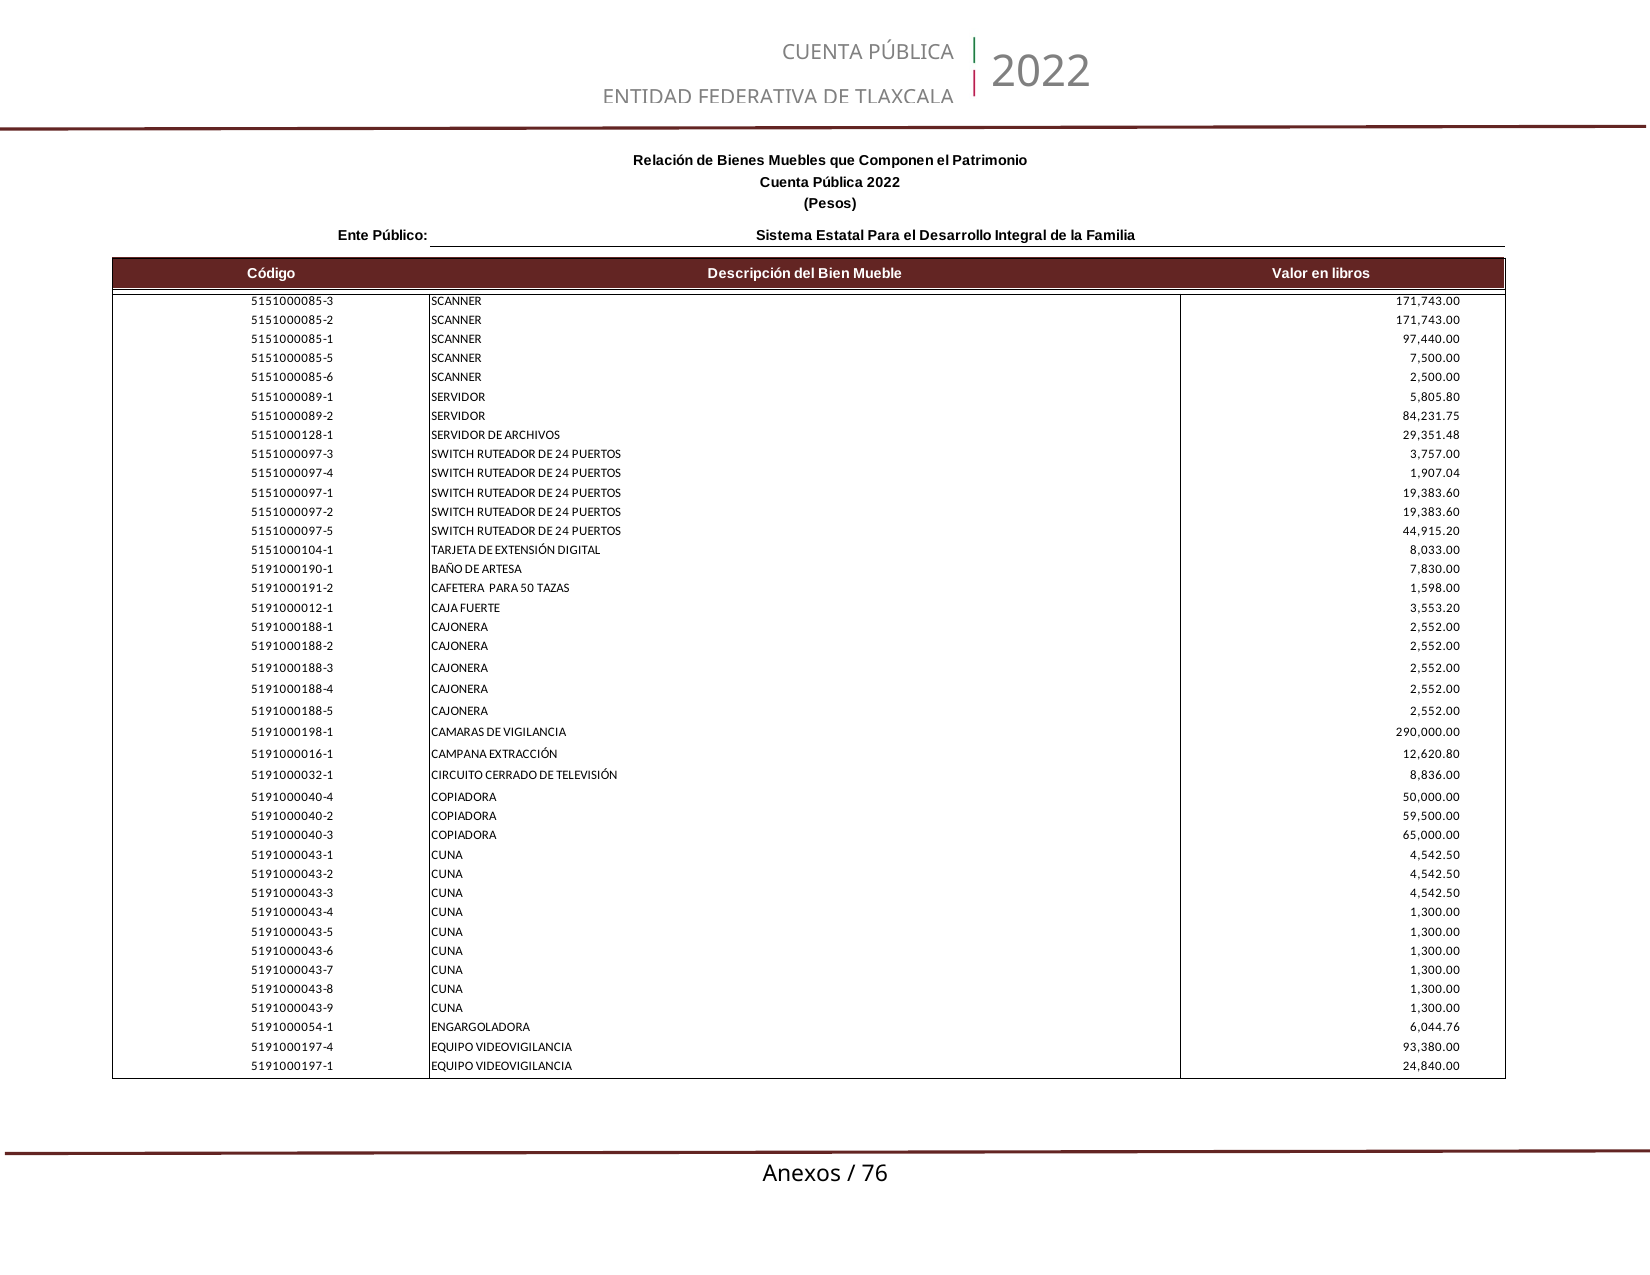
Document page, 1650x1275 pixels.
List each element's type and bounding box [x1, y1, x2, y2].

picture [968, 28, 985, 99]
